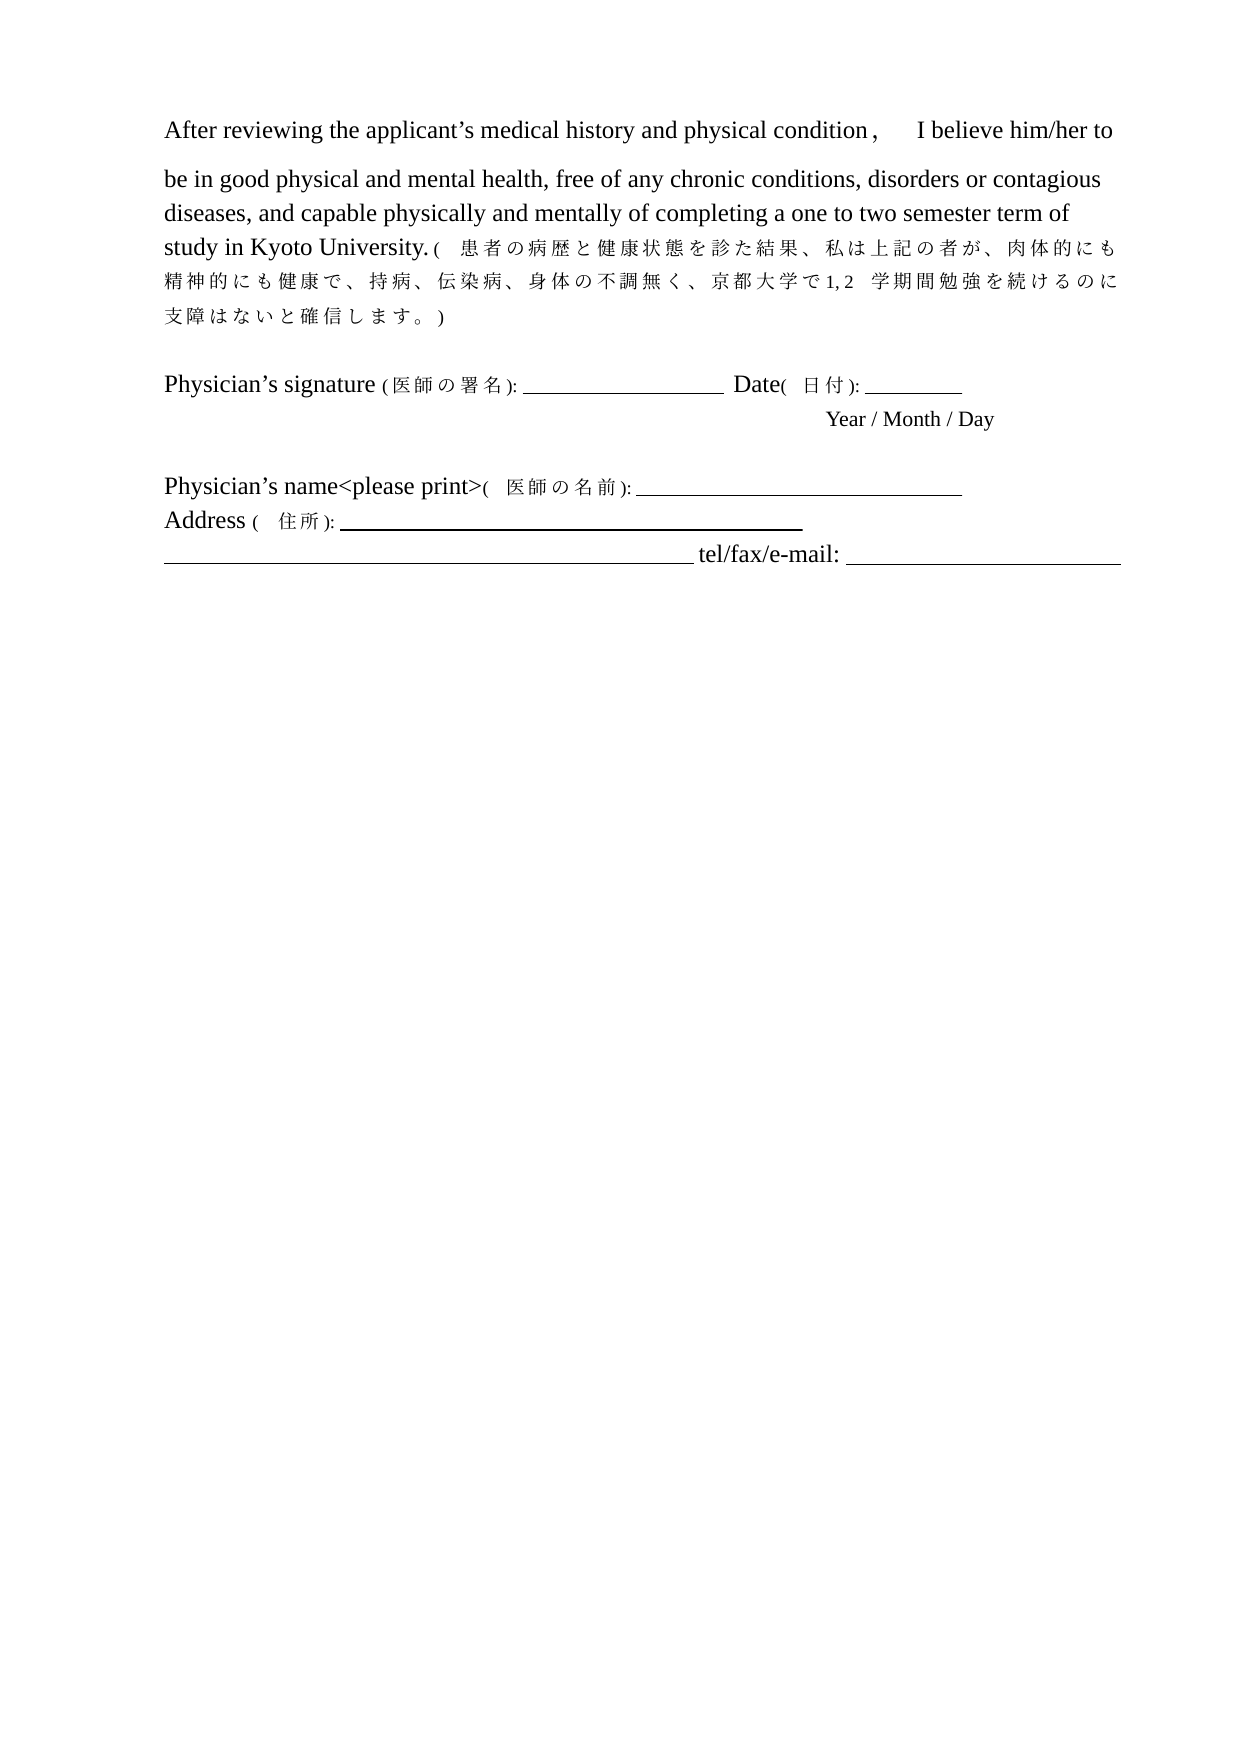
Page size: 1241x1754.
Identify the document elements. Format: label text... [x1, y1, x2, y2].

text tel/fax/e-mail: [142, 536, 1122, 570]
text Physician’s name<please print>(医師の名前): [142, 468, 1122, 502]
text Physician’s signature (医師の署名): Date(日付): [142, 366, 1122, 400]
text Year / Month / Day [118, 400, 1122, 434]
text After reviewing the applicant’s medical history and physical condition，I believe him/her to be in good physical and mental health, free of any chronic conditions, disorders or contagious diseases, and capable physically and mentally of completing a one to two semester term of study in . (患者の病歴と健康状態を診た結果、私は上記の者が、肉体的にも精神的にも健康で、持病、伝染病、身体の不調無く、京都大学で1, 2学期間勉強を続けるのに支障はないと確信します。) [142, 93, 1122, 332]
text Address (住所): [142, 502, 1122, 536]
